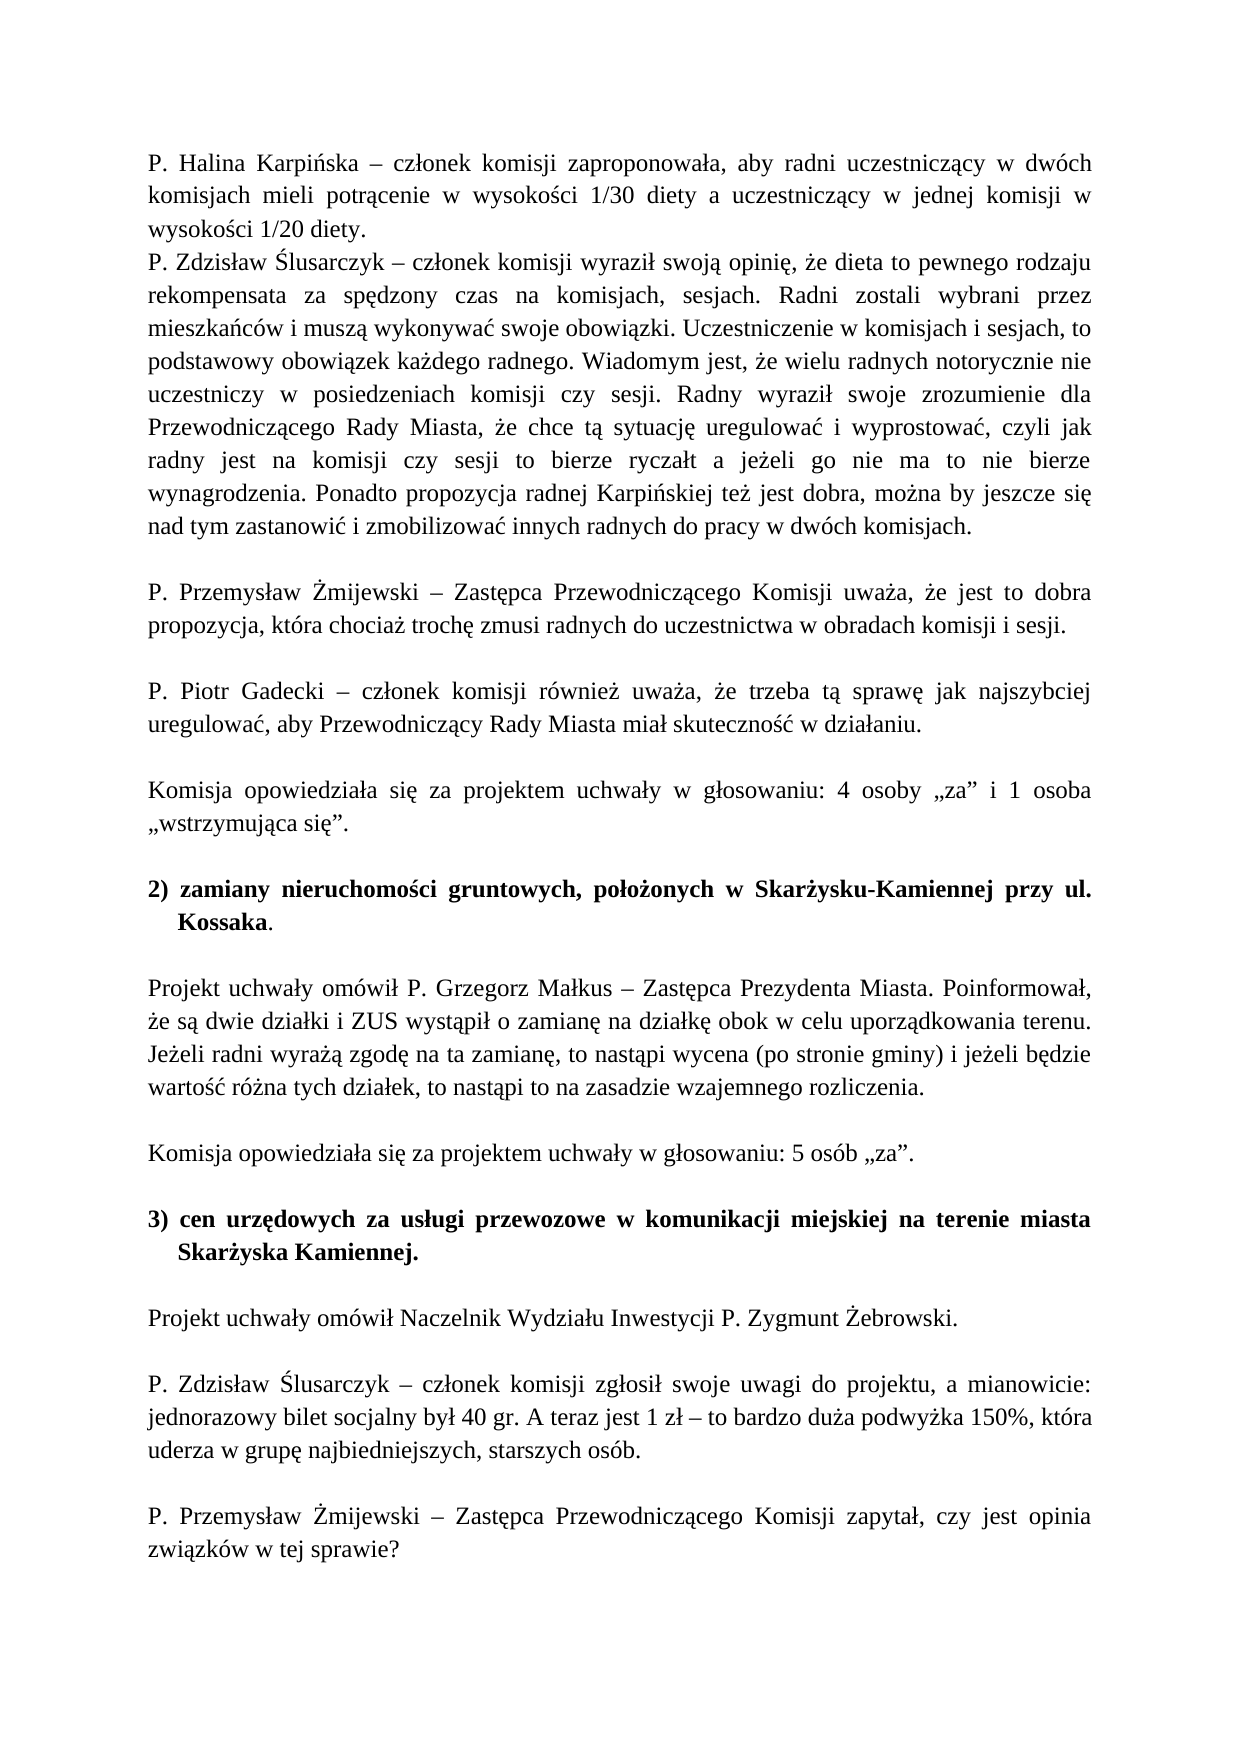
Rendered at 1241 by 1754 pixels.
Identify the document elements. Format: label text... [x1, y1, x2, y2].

text Projekt uchwały omówił Naczelnik Wydziału Inwestycji P. Zygmunt Żebrowski. [148, 1303, 1093, 1332]
text P. Halina Karpińska – członek komisji zaproponowała, aby radni uczestniczący w dwóch komisjach mieli potrącenie w wysokości 1/30 diety a uczestniczący w jednej komisji w wysokości 1/20 diety. [148, 148, 1093, 242]
text Komisja opowiedziała się za projektem uchwały w głosowaniu: 5 osób „za”. [148, 1138, 1093, 1167]
text P. Przemysław Żmijewski – Zastępca Przewodniczącego Komisji zapytał, czy jest opinia związków w tej sprawie? [148, 1501, 1093, 1563]
text 3) cen urzędowych za usługi przewozowe w komunikacji miejskiej na terenie miasta Skarżyska Kamiennej. [148, 1204, 1093, 1266]
text 2) zamiany nieruchomości gruntowych, położonych w Skarżysku-Kamiennej przy ul. Kossaka. [148, 874, 1093, 936]
text P. Zdzisław Ślusarczyk – członek komisji zgłosił swoje uwagi do projektu, a mianowicie: jednorazowy bilet socjalny był 40 gr. A teraz jest 1 zł – to bardzo duża podwyżka 150%, która uderza w grupę najbiedniejszych, starszych osób. [148, 1369, 1093, 1464]
text Komisja opowiedziała się za projektem uchwały w głosowaniu: 4 osoby „za” i 1 osoba „wstrzymująca się”. [148, 775, 1093, 837]
text P. Przemysław Żmijewski – Zastępca Przewodniczącego Komisji uważa, że jest to dobra propozycja, która chociaż trochę zmusi radnych do uczestnictwa w obradach komisji i sesji. [148, 577, 1093, 639]
text P. Piotr Gadecki – członek komisji również uważa, że trzeba tą sprawę jak najszybciej uregulować, aby Przewodniczący Rady Miasta miał skuteczność w działaniu. [148, 676, 1093, 738]
text Projekt uchwały omówił P. Grzegorz Małkus – Zastępca Prezydenta Miasta. Poinformował, że są dwie działki i ZUS wystąpił o zamianę na działkę obok w celu uporządkowania terenu. Jeżeli radni wyrażą zgodę na ta zamianę, to nastąpi wycena (po stronie gminy) i jeżeli będzie wartość różna tych działek, to nastąpi to na zasadzie wzajemnego rozliczenia. [148, 973, 1093, 1101]
text P. Zdzisław Ślusarczyk – członek komisji wyraził swoją opinię, że dieta to pewnego rodzaju rekompensata za spędzony czas na komisjach, sesjach. Radni zostali wybrani przez mieszkańców i muszą wykonywać swoje obowiązki. Uczestniczenie w komisjach i sesjach, to podstawowy obowiązek każdego radnego. Wiadomym jest, że wielu radnych notorycznie nie uczestniczy w posiedzeniach komisji czy sesji. Radny wyraził swoje zrozumienie dla Przewodniczącego Rady Miasta, że chce tą sytuację uregulować i wyprostować, czyli jak radny jest na komisji czy sesji to bierze ryczałt a jeżeli go nie ma to nie bierze wynagrodzenia. Ponadto propozycja radnej Karpińskiej też jest dobra, można by jeszcze się nad tym zastanowić i zmobilizować innych radnych do pracy w dwóch komisjach. [148, 247, 1093, 539]
